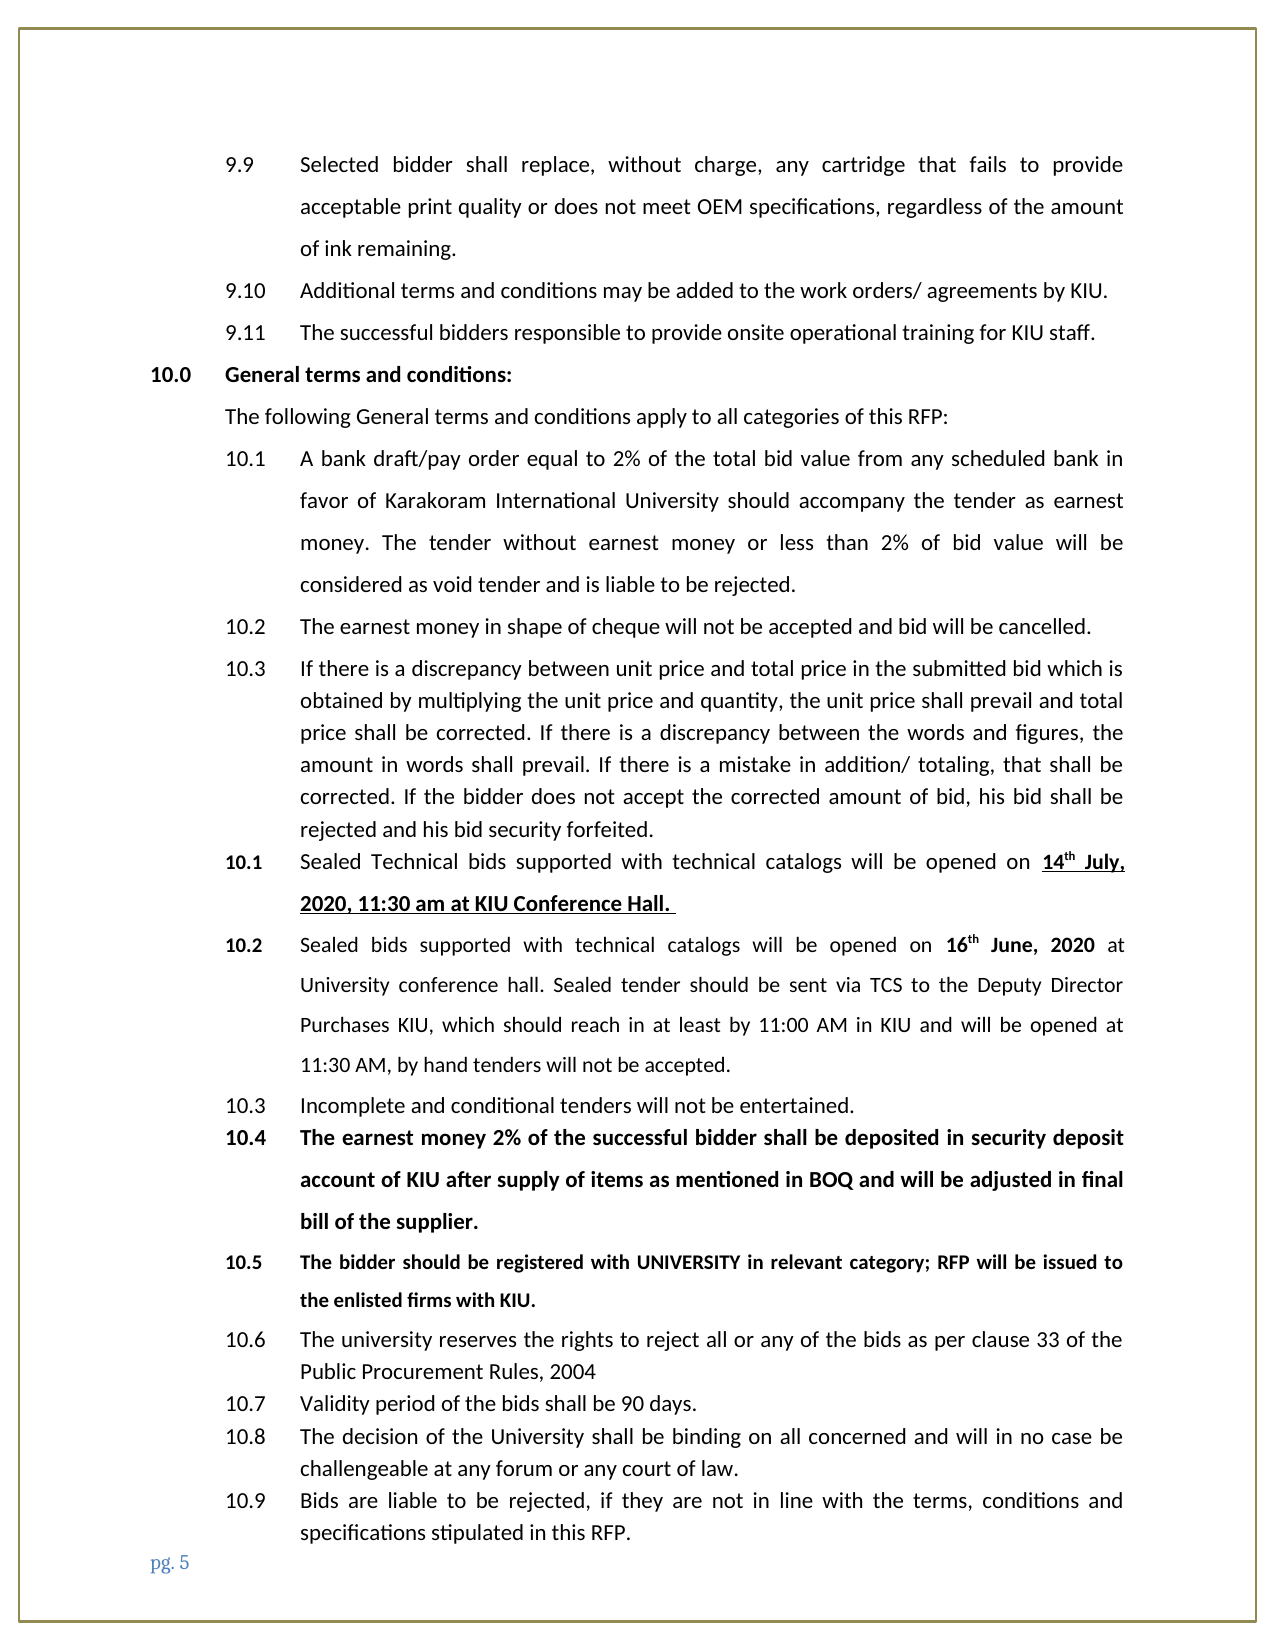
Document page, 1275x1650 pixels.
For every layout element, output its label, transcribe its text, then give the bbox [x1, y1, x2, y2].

list Validity period of the bids shall be 90 days. [225, 1389, 1125, 1418]
list The successful bidders responsible to provide onsite operational training for KIU staff. [225, 318, 1125, 346]
list Sealed Technical bids supported with technical catalogs will be opened on 14th July, 2020, 11:30 am at KIU Conference Hall. [225, 847, 1125, 917]
list Sealed bids supported with technical catalogs will be opened on 16th June, 2020 at University conference hall. Sealed tender should be sent via TCS to the Deputy Director Purchases KIU, which should reach in at least by 11:00 AM in KIU and will be opened at 11:30 AM, by hand tenders will not be accepted. [225, 931, 1125, 1077]
list Bids are liable to be rejected, if they are not in line with the terms, conditions and specifications stipulated in this RFP. [225, 1486, 1125, 1546]
list Additional terms and conditions may be added to the work orders/ agreements by KIU. [225, 276, 1125, 304]
list General terms and conditions: [150, 360, 1125, 388]
list The university reserves the rights to reject all or any of the bids as per clause 33 of the Public Procurement Rules, 2004 [225, 1325, 1125, 1385]
list If there is a discrepancy between unit price and total price in the submitted bid which is obtained by multiplying the unit price and quantity, the unit price shall prevail and total price shall be corrected. If there is a discrepancy between the words and figures, the amount in words shall prevail. If there is a mistake in addition/ totaling, that shall be corrected. If the bidder does not accept the corrected amount of bid, his bid shall be rejected and his bid security forfeited. [225, 654, 1125, 843]
list The earnest money in shape of cheque will not be accepted and bid will be cancelled. [225, 612, 1125, 640]
text The following General terms and conditions apply to all categories of this RFP: [150, 402, 1125, 430]
list Incomplete and conditional tenders will not be entertained. [225, 1091, 1125, 1119]
list The earnest money 2% of the successful bidder shall be deposited in security deposit account of KIU after supply of items as mentioned in BOQ and will be adjusted in final bill of the supplier. [225, 1123, 1125, 1235]
list The bidder should be registered with UNIVERSITY in relevant category; RFP will be issued to the enlisted firms with KIU. [225, 1249, 1125, 1312]
list Selected bidder shall replace, without charge, any cartridge that fails to provide acceptable print quality or does not meet OEM specifications, regardless of the amount of ink remaining. [225, 150, 1125, 262]
list A bank draft/pay order equal to 2% of the total bid value from any scheduled bank in favor of Karakoram International University should accompany the tender as earnest money. The tender without earnest money or less than 2% of bid value will be considered as void tender and is liable to be rejected. [225, 444, 1125, 598]
list The decision of the University shall be binding on all concerned and will in no case be challengeable at any forum or any court of law. [225, 1422, 1125, 1482]
